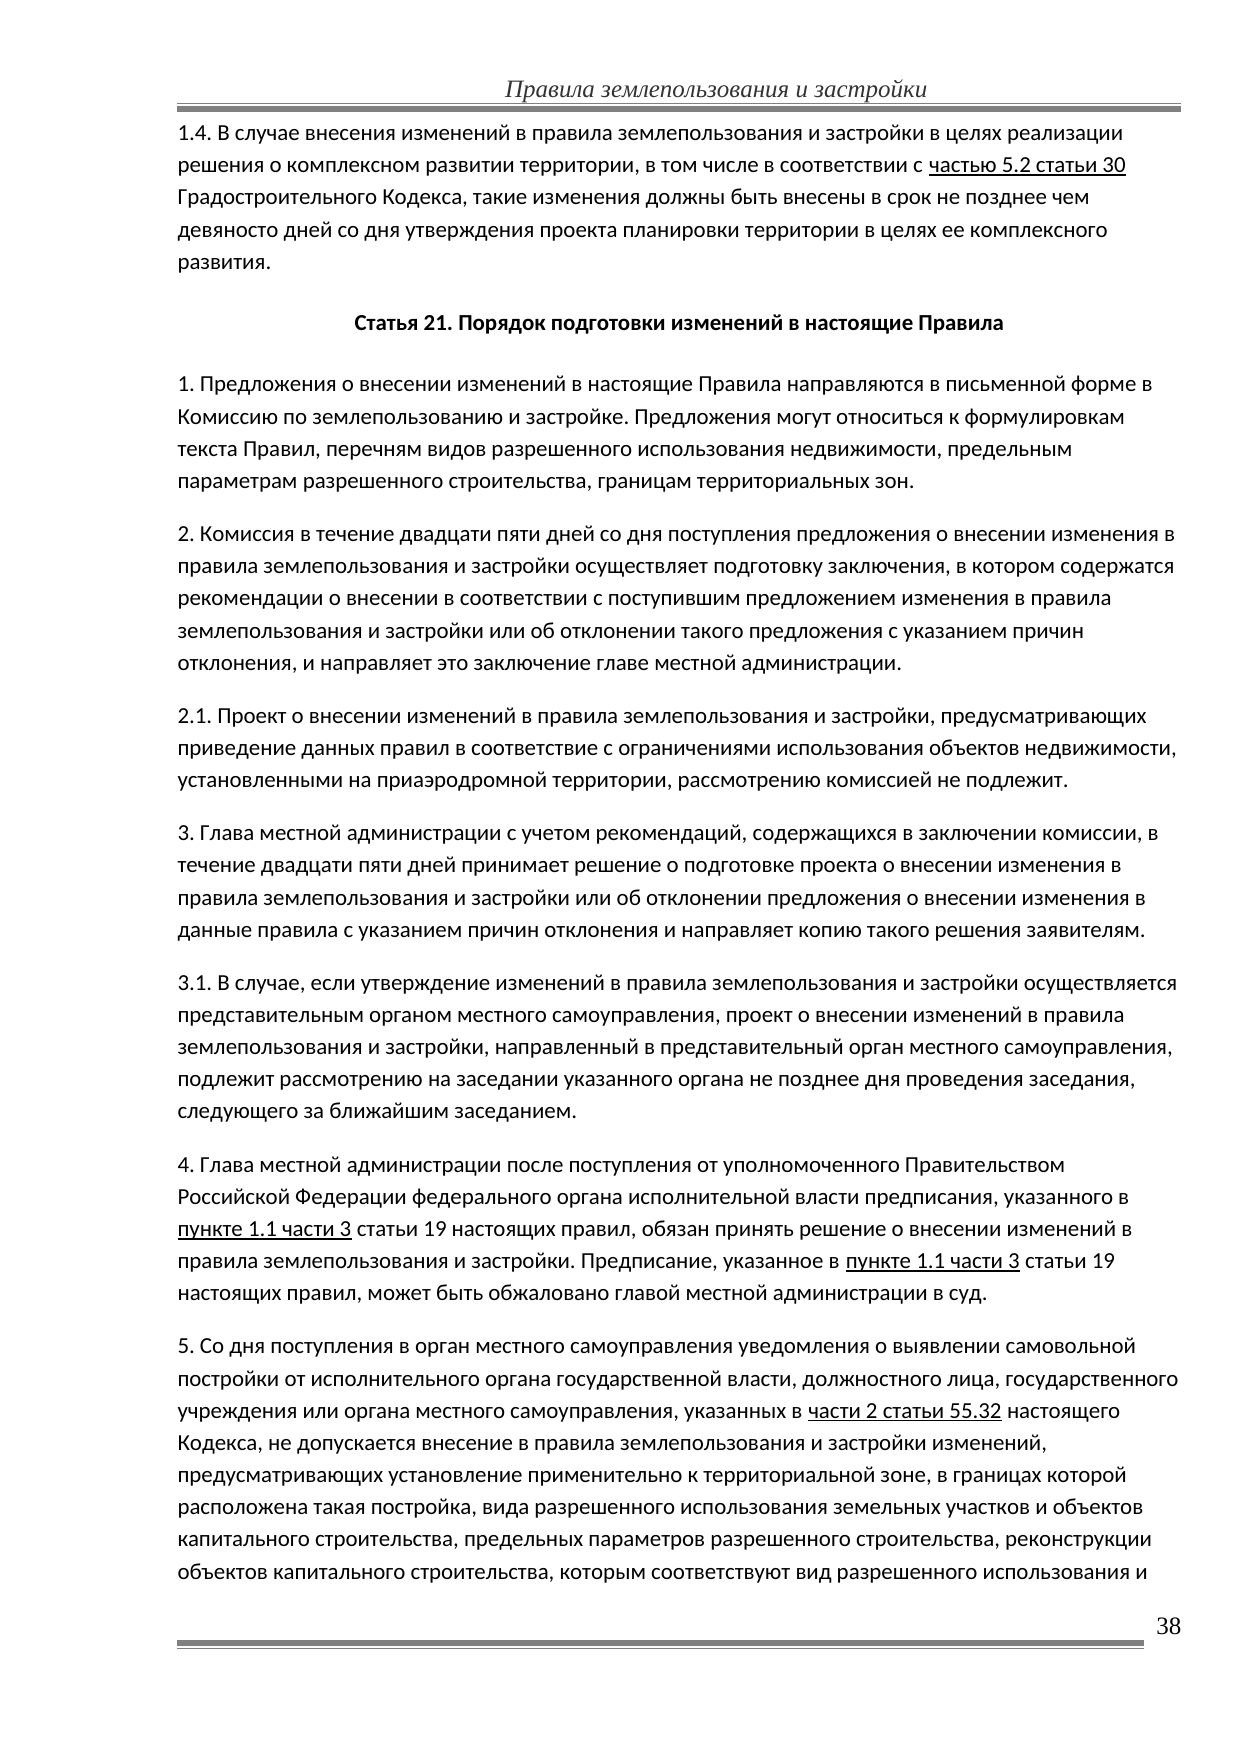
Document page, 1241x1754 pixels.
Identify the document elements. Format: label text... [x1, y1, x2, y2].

text 3. Глава местной администрации с учетом рекомендаций, содержащихся в заключении комиссии, в течение двадцати пяти дней принимает решение о подготовке проекта о внесении изменения в правила землепользования и застройки или об отклонении предложения о внесении изменения в данные правила с указанием причин отклонения и направляет копию такого решения заявителям. [177, 818, 1181, 943]
text Статья 21. Порядок подготовки изменений в настоящие Правила [177, 308, 1181, 336]
text 2.1. Проект о внесении изменений в правила землепользования и застройки, предусматривающих приведение данных правил в соответствие с ограничениями использования объектов недвижимости, установленными на приаэродромной территории, рассмотрению комиссией не подлежит. [177, 701, 1181, 793]
text 1. Предложения о внесении изменений в настоящие Правила направляются в письменной форме в Комиссию по землепользованию и застройке. Предложения могут относиться к формулировкам текста Правил, перечням видов разрешенного использования недвижимости, предельным параметрам разрешенного строительства, границам территориальных зон. [177, 369, 1181, 494]
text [177, 1331, 1181, 1585]
text 3.1. В случае, если утверждение изменений в правила землепользования и застройки осуществляется представительным органом местного самоуправления, проект о внесении изменений в правила землепользования и застройки, направленный в представительный орган местного самоуправления, подлежит рассмотрению на заседании указанного органа не позднее дня проведения заседания, следующего за ближайшим заседанием. [177, 968, 1181, 1125]
text 1.4. В случае внесения изменений в правила землепользования и застройки в целях реализации решения о комплексном развитии территории, в том числе в соответствии с частью 5.2 статьи 30 Градостроительного Кодекса, такие изменения должны быть внесены в срок не позднее чем девяносто дней со дня утверждения проекта планировки территории в целях ее комплексного развития. [177, 118, 1181, 275]
text 2. Комиссия в течение двадцати пяти дней со дня поступления предложения о внесении изменения в правила землепользования и застройки осуществляет подготовку заключения, в котором содержатся рекомендации о внесении в соответствии с поступившим предложением изменения в правила землепользования и застройки или об отклонении такого предложения с указанием причин отклонения, и направляет это заключение главе местной администрации. [177, 519, 1181, 676]
text 4. Глава местной администрации после поступления от уполномоченного Правительством Российской Федерации федерального органа исполнительной власти предписания, указанного в пункте 1.1 части 3 статьи 19 настоящих правил, обязан принять решение о внесении изменений в правила землепользования и застройки. Предписание, указанное в пункте 1.1 части 3 статьи 19 настоящих правил, может быть обжаловано главой местной администрации в суд. [177, 1150, 1181, 1306]
